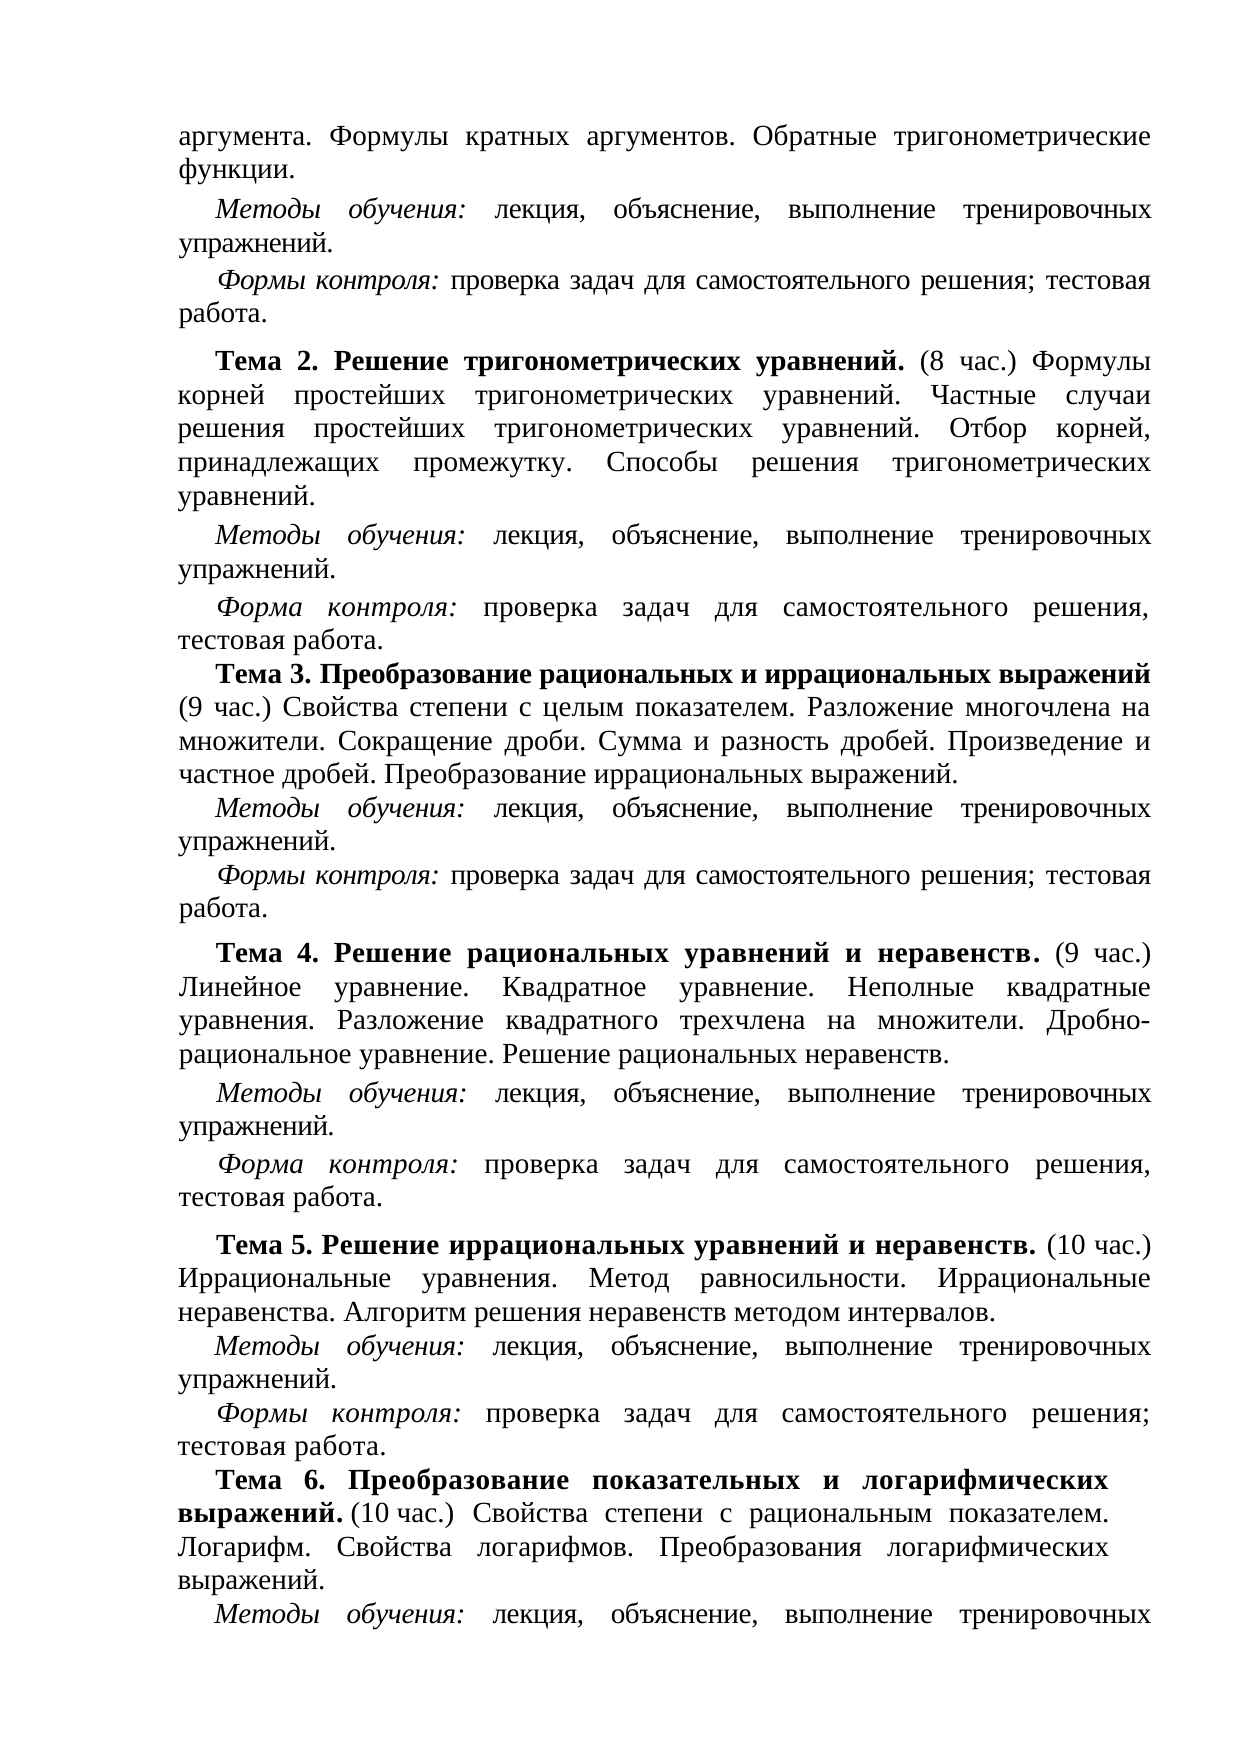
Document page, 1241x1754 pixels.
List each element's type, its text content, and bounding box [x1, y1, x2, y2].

text Методы обучения: лекция, объяснение, выполнение тренировочных упражнений. [178, 1328, 1151, 1395]
text Формы контроля: проверка задач для самостоятельного решения; тестовая работа. [179, 857, 1151, 924]
text Методы обучения: лекция, объяснение, выполнение тренировочных упражнений. [178, 1075, 1152, 1142]
text Тема 4. Решение рациональных уравнений и неравенств. (9 час.) Линейное уравнение. Квадратное уравнение. Неполные квадратные уравнения. Разложение квадратного трехчлена на множители. Дробно-рациональное уравнение. Решение рациональных неравенств. [179, 935, 1151, 1069]
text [178, 1596, 1151, 1629]
text Методы обучения: лекция, объяснение, выполнение тренировочных упражнений. [178, 517, 1152, 584]
text Методы обучения: лекция, объяснение, выполнение тренировочных упражнений. [178, 191, 1152, 258]
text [178, 118, 1152, 185]
text Тема 2. Решение тригонометрических уравнений. (8 час.) Формулы корней простейших тригонометрических уравнений. Частные случаи решения простейших тригонометрических уравнений. Отбор корней, принадлежащих промежутку. Способы решения тригонометрических уравнений. [177, 343, 1152, 511]
text Методы обучения: лекция, объяснение, выполнение тренировочных упражнений. [178, 790, 1151, 857]
text Тема 5. Решение иррациональных уравнений и неравенств. (10 час.) Иррациональные уравнения. Метод равносильности. Иррациональные неравенства. Алгоритм решения неравенств методом интервалов. [178, 1227, 1152, 1328]
text Тема 6. Преобразование показательных и логарифмических выражений. (10 час.) Свойства степени с рациональным показателем. Логарифм. Свойства логарифмов. Преобразования логарифмических выражений. [177, 1462, 1110, 1596]
text Тема 3. Преобразование рациональных и иррациональных выражений (9 час.) Свойства степени с целым показателем. Разложение многочлена на множители. Сокращение дроби. Сумма и разность дробей. Произведение и частное дробей. Преобразование иррациональных выражений. [178, 656, 1151, 790]
text Формы контроля: проверка задач для самостоятельного решения; тестовая работа. [177, 1395, 1150, 1462]
text Форма контроля: проверка задач для самостоятельного решения, тестовая работа. [178, 1146, 1151, 1213]
text Форма контроля: проверка задач для самостоятельного решения, тестовая работа. [178, 589, 1151, 656]
text Формы контроля: проверка задач для самостоятельного решения; тестовая работа. [178, 262, 1151, 329]
